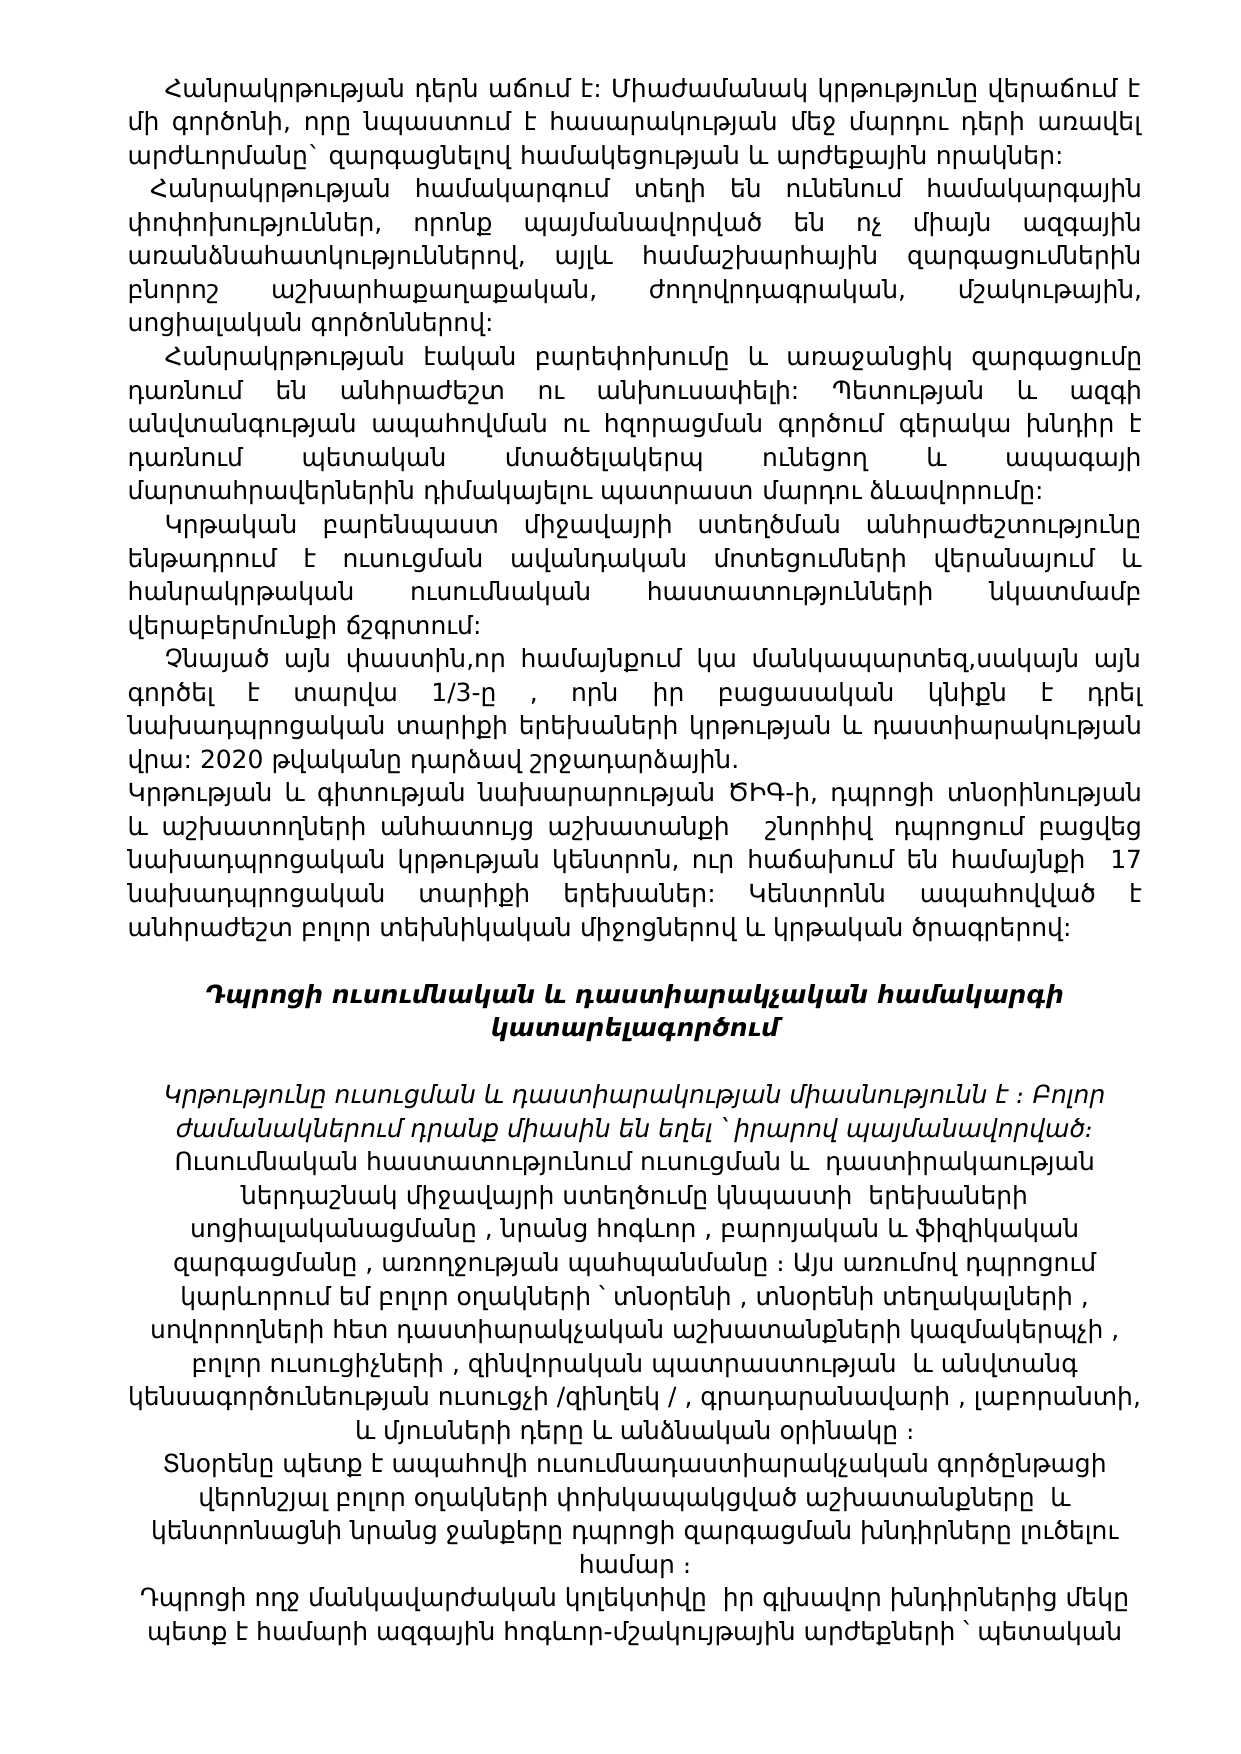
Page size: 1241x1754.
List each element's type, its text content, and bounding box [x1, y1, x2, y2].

text կատարելագործում [127, 1013, 1142, 1042]
text Հանրակրթության էական բարեփոխումը և առաջանցիկ զարգացումը դառնում են անհրաժեշտ ու անխուսափելի: Պետության և ազգի անվտանգության ապահովման ու հզորացման գործում գերակա խնդիր է դառնում պետական մտածելակերպ ունեցող և ապագայի մարտահրավերներին դիմակայելու պատրաստ մարդու ձևավորումը: [127, 342, 1142, 506]
text Չնայած այն փաստին,որ համայնքում կա մանկապարտեզ,սակայն այն գործել է տարվա 1/3-ը , որն իր բացասական կնիքն է դրել նախադպրոցական տարիքի երեխաների կրթության և դաստիարակության վրա: 2020 թվականը դարձավ շրջադարձային. [127, 644, 1142, 774]
text Ուսումնական հաստատությունում ուսուցման և դաստիրակաության ներդաշնակ միջավայրի ստեղծումը կնպաստի երեխաների սոցիալականացմանը , նրանց հոգևոր , բարոյական և ֆիզիկական զարգացմանը , առողջության պահպանմանը ։ Այս առումով դպրոցում կարևորում եմ բոլոր օղակների ՝ տնօրենի , տնօրենի տեղակալների , սովորողների հետ դաստիարակչական աշխատանքների կազմակերպչի , բոլոր ուսուցիչների , զինվորական պատրաստության և անվտանգ կենսագործունեության ուսուցչի /զինղեկ / , գրադարանավարի , լաբորանտի, և մյուսների դերը և անձնական օրինակը ։ [127, 1147, 1142, 1445]
text Դպրոցի ուսումնական և դաստիարակչական համակարգի [127, 980, 1142, 1009]
text Կրթական բարենպաստ միջավայրի ստեղծման անհրաժեշտությունը ենթադրում է ուսուցման ավանդական մոտեցումների վերանայում և հանրակրթական ուսումնական հաստատությունների նկատմամբ վերաբերմունքի ճշգրտում: [127, 510, 1141, 640]
text Կրթությունը ուսուցման և դաստիարակության միասնությունն է ։ Բոլոր ժամանակներում դրանք միասին են եղել ՝ իրարով պայմանավորված։ [127, 1080, 1142, 1143]
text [127, 1583, 1142, 1646]
text Հանրակրթության համակարգում տեղի են ունենում համակարգային փոփոխություններ, որոնք պայմանավորված են ոչ միայն ազգային առանձնահատկություններով, այլև համաշխարհային զարգացումներին բնորոշ աշխարհաքաղաքական, ժողովրդագրական, մշակութային, սոցիալական գործոններով: [127, 174, 1142, 338]
text Հանրակրթության դերն աճում է: Միաժամանակ կրթությունը վերաճում է մի գործոնի, որը նպաստում է հասարակության մեջ մարդու դերի առավել արժևորմանը` զարգացնելով համակեցության և արժեքային որակներ: [127, 74, 1141, 170]
text Տնօրենը պետք է ապահովի ուսումնադաստիարակչական գործընթացի վերոնշյալ բոլոր օղակների փոխկապակցված աշխատանքները և կենտրոնացնի նրանց ջանքերը դպրոցի զարգացման խնդիրները լուծելու համար ։ [127, 1449, 1142, 1579]
text Կրթության և գիտության նախարարության ԾԻԳ-ի, դպրոցի տնօրինության և աշխատողների անհատույց աշխատանքի շնորհիվ դպրոցում բացվեց նախադպրոցական կրթության կենտրոն, ուր հաճախում են համայնքի 17 նախադպրոցական տարիքի երեխաներ: Կենտրոնն ապահովված է անհրաժեշտ բոլոր տեխնիկական միջոցներով և կրթական ծրագրերով: [127, 778, 1142, 942]
